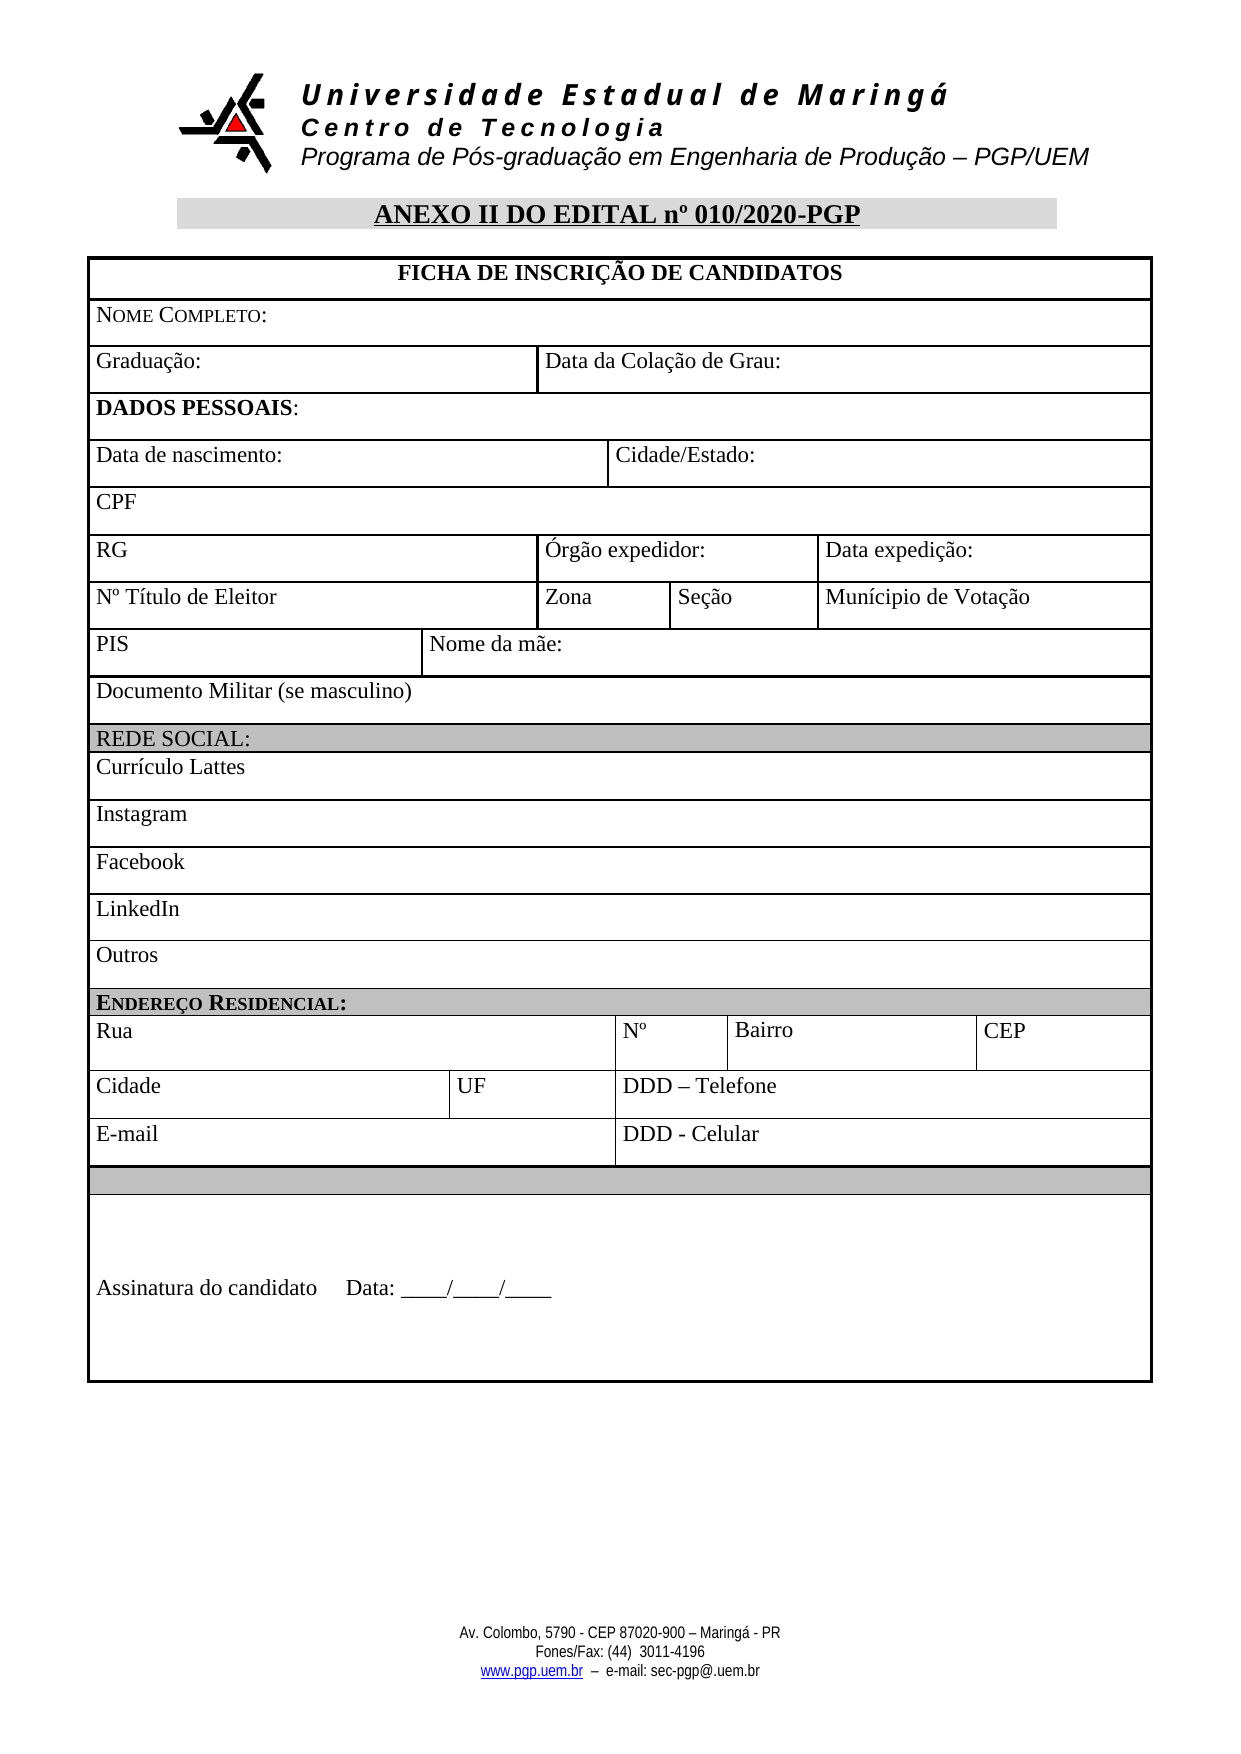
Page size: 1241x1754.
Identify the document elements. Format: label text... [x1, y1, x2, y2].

table_cell Outros [90, 941, 1150, 988]
table_cell Nome Completo: [90, 301, 1150, 345]
table_cell CPF [90, 488, 1150, 533]
table_cell Data de nascimento: [90, 441, 607, 486]
table_cell UF [450, 1071, 615, 1117]
table_cell RG [90, 536, 536, 581]
table_cell Data expedição: [819, 536, 1150, 581]
table_cell CEP [977, 1016, 1150, 1070]
table_cell Assinatura do candidato Data: ____/____/____ [90, 1195, 1150, 1380]
table_cell Seção [671, 583, 817, 628]
table_cell Órgão expedidor: [539, 536, 817, 581]
table_cell LinkedIn [90, 895, 1150, 940]
table_cell [90, 1168, 1150, 1194]
table_cell Bairro [728, 1016, 976, 1070]
table_cell Cidade [90, 1071, 449, 1117]
table_cell Documento Militar (se masculino) [90, 678, 1150, 723]
table_cell Currículo Lattes [90, 753, 1150, 798]
table_cell Endereço Residencial: [90, 989, 1150, 1015]
table_cell Rua [90, 1016, 615, 1070]
table_cell Nome da mãe: [423, 630, 1150, 675]
table_cell Munícipio de Votação [819, 583, 1150, 628]
table_cell DADOS PESSOAIS: [90, 394, 1150, 439]
table_cell REDE SOCIAL: [90, 725, 1150, 751]
text ANEXO II DO EDITAL nº 010/2020-PGP [177, 198, 1057, 229]
picture [177, 73, 273, 174]
table_cell Data da Colação de Grau: [539, 347, 1150, 392]
table_cell Graduação: [90, 347, 536, 392]
table_cell Zona [539, 583, 669, 628]
table_cell PIS [90, 630, 421, 675]
table_cell Facebook [90, 848, 1150, 893]
table_cell DDD - Celular [616, 1119, 1150, 1165]
table_cell Nº [616, 1016, 727, 1070]
table_cell Cidade/Estado: [609, 441, 1150, 486]
table_cell Nº Título de Eleitor [90, 583, 536, 628]
table_header FICHA DE INSCRIÇÃO DE CANDIDATOS [90, 260, 1150, 298]
table_cell E-mail [90, 1119, 615, 1165]
table_cell Instagram [90, 801, 1150, 846]
table_cell DDD – Telefone [616, 1071, 1150, 1117]
